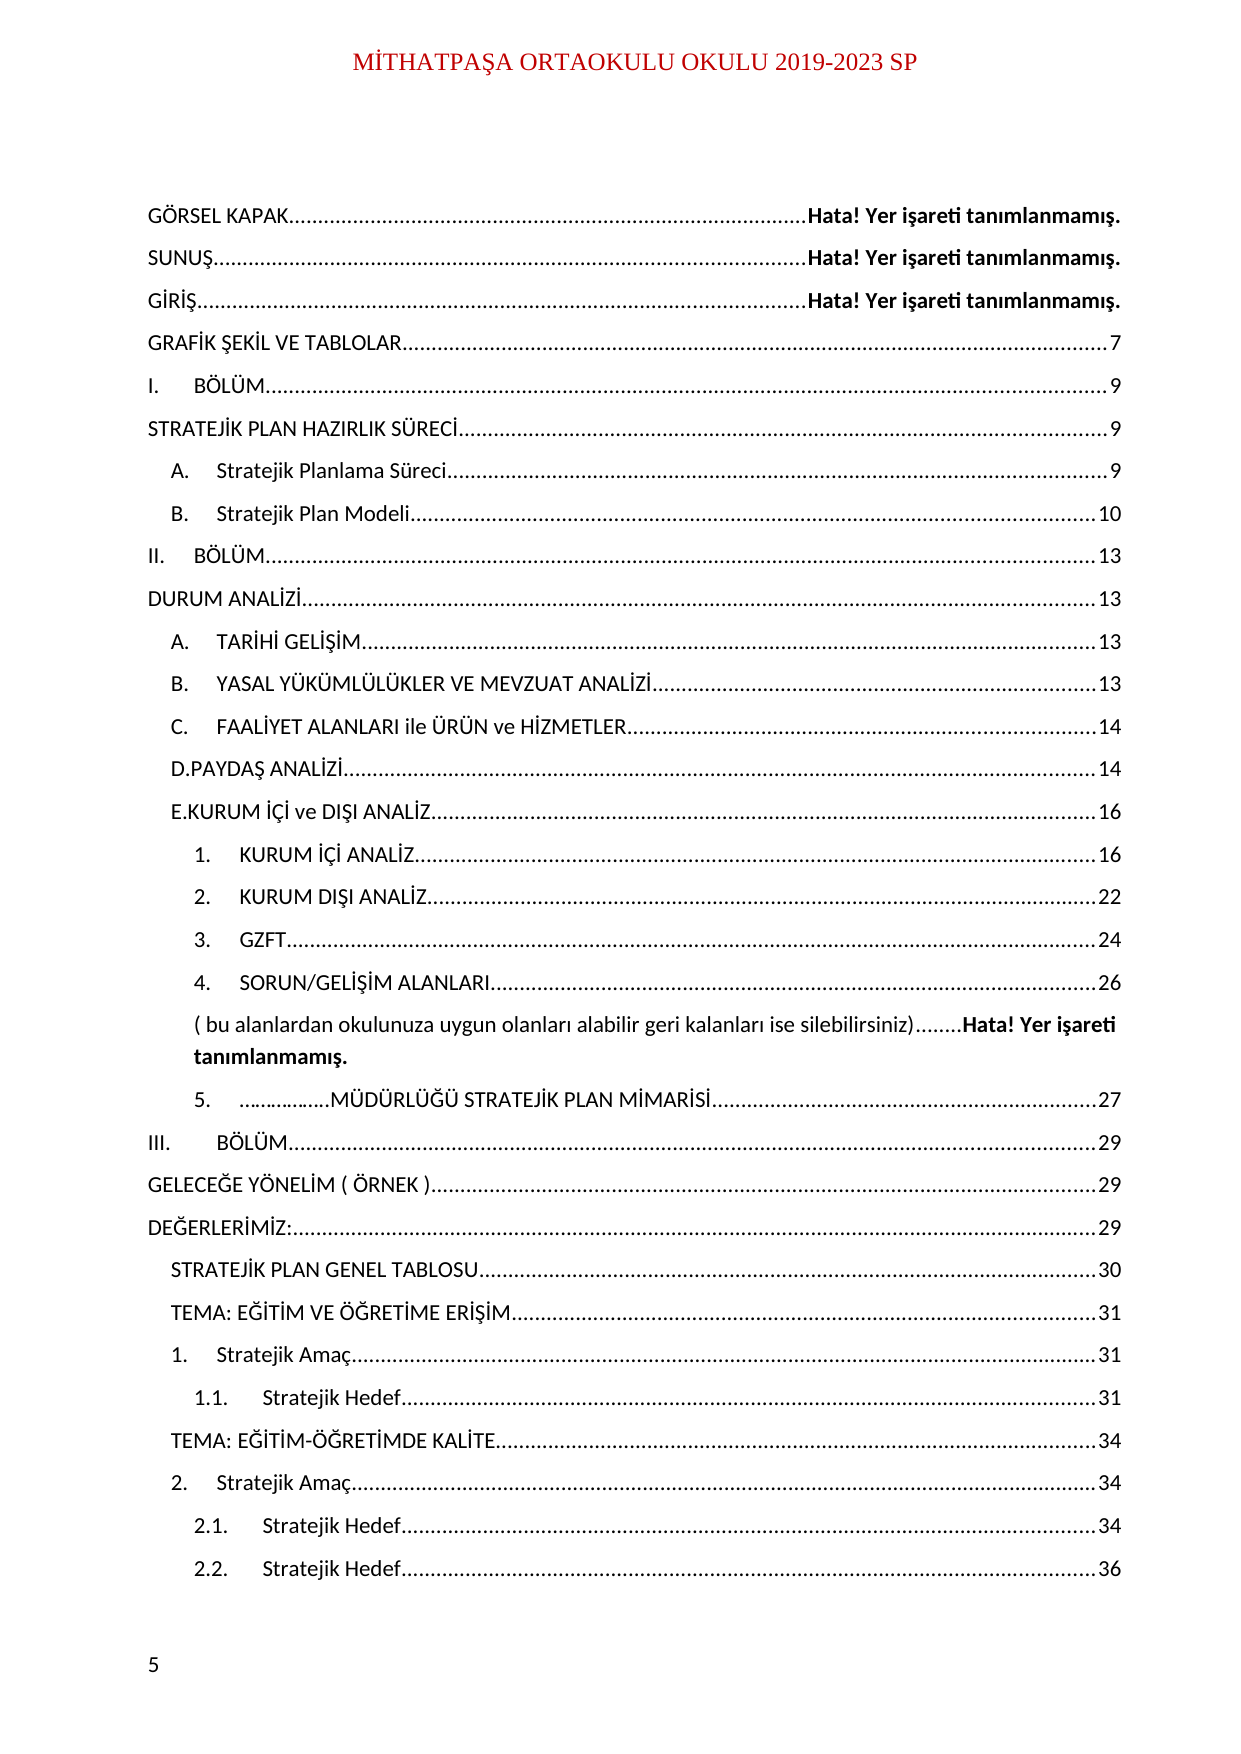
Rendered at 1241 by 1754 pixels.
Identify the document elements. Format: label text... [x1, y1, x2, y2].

text ( bu alanlardan okulunuza uygun olanları alabilir geri kalanları ise silebilirsiniz) Hata! Yer işareti tanımlanmamış. [193, 1010, 1122, 1070]
text TEMA: EĞİTİM VE ÖĞRETİME ERİŞİM 31 [171, 1298, 1122, 1326]
text C. FAALİYET ALANLARI ile ÜRÜN ve HİZMETLER 14 [171, 712, 1122, 740]
text GELECEĞE YÖNELİM ( ÖRNEK ) 29 [148, 1170, 1122, 1198]
text DURUM ANALİZİ 13 [148, 584, 1122, 612]
text A. Stratejik Planlama Süreci 9 [171, 456, 1122, 484]
text STRATEJİK PLAN HAZIRLIK SÜRECİ 9 [148, 414, 1122, 442]
text GİRİŞ Hata! Yer işareti tanımlanmamış. [148, 286, 1122, 314]
text E.KURUM İÇİ ve DIŞI ANALİZ 16 [171, 797, 1122, 825]
text DEĞERLERİMİZ: 29 [148, 1213, 1122, 1241]
text 2.1. Stratejik Hedef 34 [193, 1511, 1122, 1539]
text 4. SORUN/GELİŞİM ALANLARI 26 [193, 968, 1122, 996]
text GRAFİK ŞEKİL VE TABLOLAR 7 [148, 328, 1122, 357]
text B. YASAL YÜKÜMLÜLÜKLER VE MEVZUAT ANALİZİ 13 [171, 669, 1122, 697]
text TEMA: EĞİTİM-ÖĞRETİMDE KALİTE 34 [171, 1426, 1122, 1454]
text 3. GZFT 24 [193, 925, 1122, 953]
text I. BÖLÜM 9 [148, 371, 1122, 399]
text 1.1. Stratejik Hedef 31 [193, 1383, 1122, 1411]
text 2.2. Stratejik Hedef 36 [193, 1554, 1122, 1582]
text II. BÖLÜM 13 [148, 542, 1122, 569]
text B. Stratejik Plan Modeli 10 [171, 499, 1122, 527]
text 1. KURUM İÇİ ANALİZ 16 [193, 840, 1122, 868]
text A. TARİHİ GELİŞİM 13 [171, 627, 1122, 655]
text 1. Stratejik Amaç 31 [171, 1341, 1122, 1369]
text III. BÖLÜM 29 [148, 1128, 1122, 1156]
text D.PAYDAŞ ANALİZİ 14 [171, 754, 1122, 783]
text SUNUŞ Hata! Yer işareti tanımlanmamış. [148, 243, 1122, 271]
text 2. Stratejik Amaç 34 [171, 1468, 1122, 1496]
text 2. KURUM DIŞI ANALİZ 22 [193, 882, 1122, 910]
text 5. ……………..MÜDÜRLÜĞÜ STRATEJİK PLAN MİMARİSİ 27 [193, 1085, 1122, 1113]
text GÖRSEL KAPAK Hata! Yer işareti tanımlanmamış. [148, 201, 1122, 229]
text STRATEJİK PLAN GENEL TABLOSU 30 [171, 1255, 1122, 1283]
